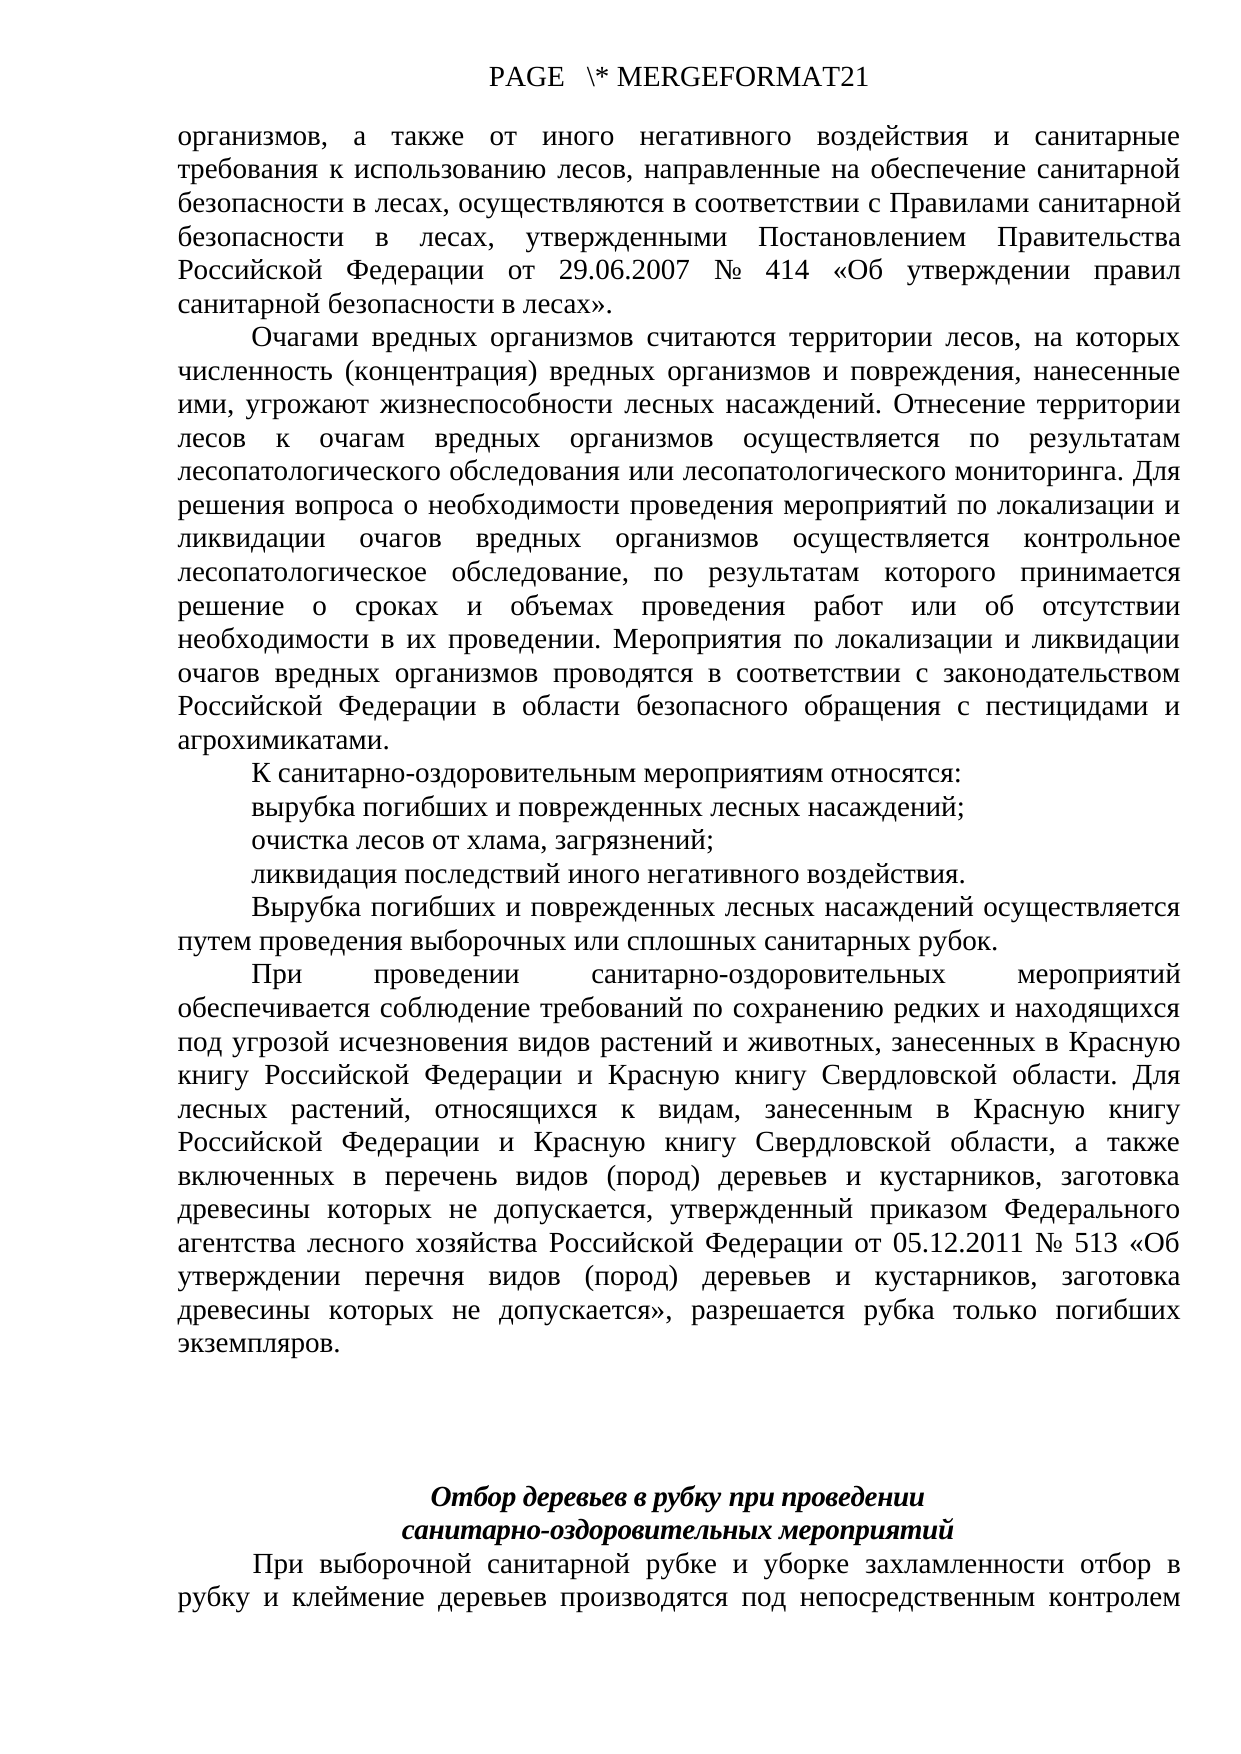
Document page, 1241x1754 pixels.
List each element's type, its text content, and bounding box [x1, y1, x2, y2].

text очистка лесов от хлама, загрязнений; [177, 822, 1181, 856]
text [177, 1546, 1181, 1613]
text Очагами вредных организмов считаются территории лесов, на которых численность (концентрация) вредных организмов и повреждения, нанесенные ими, угрожают жизнеспособности лесных насаждений. Отнесение территории лесов к очагам вредных организмов осуществляется по результатам лесопатологического обследования или лесопатологического мониторинга. Для решения вопроса о необходимости проведения мероприятий по локализации и ликвидации очагов вредных организмов осуществляется контрольное лесопатологическое обследование, по результатам которого принимается решение о сроках и объемах проведения работ или об отсутствии необходимости в их проведении. Мероприятия по локализации и ликвидации очагов вредных организмов проводятся в соответствии с законодательством Российской Федерации в области безопасного обращения с пестицидами и агрохимикатами. [177, 319, 1181, 755]
text ликвидация последствий иного негативного воздействия. [177, 856, 1181, 889]
text При проведении санитарно-оздоровительных мероприятий обеспечивается соблюдение требований по сохранению редких и находящихся под угрозой исчезновения видов растений и животных, занесенных в Красную книгу Российской Федерации и Красную книгу Свердловской области. Для лесных растений, относящихся к видам, занесенным в Красную книгу Российской Федерации и Красную книгу Свердловской области, а также включенных в перечень видов (пород) деревьев и кустарников, заготовка древесины которых не допускается, утвержденный приказом Федерального агентства лесного хозяйства Российской Федерации от 05.12.2011 № 513 «Об утверждении перечня видов (пород) деревьев и кустарников, заготовка древесины которых не допускается», разрешается рубка только погибших экземпляров. [177, 957, 1181, 1359]
text санитарно-оздоровительных мероприятий [177, 1512, 1181, 1546]
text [177, 118, 1181, 319]
text Отбор деревьев в рубку при проведении [177, 1479, 1181, 1512]
text К санитарно-оздоровительным мероприятиям относятся: [177, 755, 1181, 789]
text Вырубка погибших и поврежденных лесных насаждений осуществляется путем проведения выборочных или сплошных санитарных рубок. [177, 889, 1181, 957]
text вырубка погибших и поврежденных лесных насаждений; [177, 789, 1181, 822]
